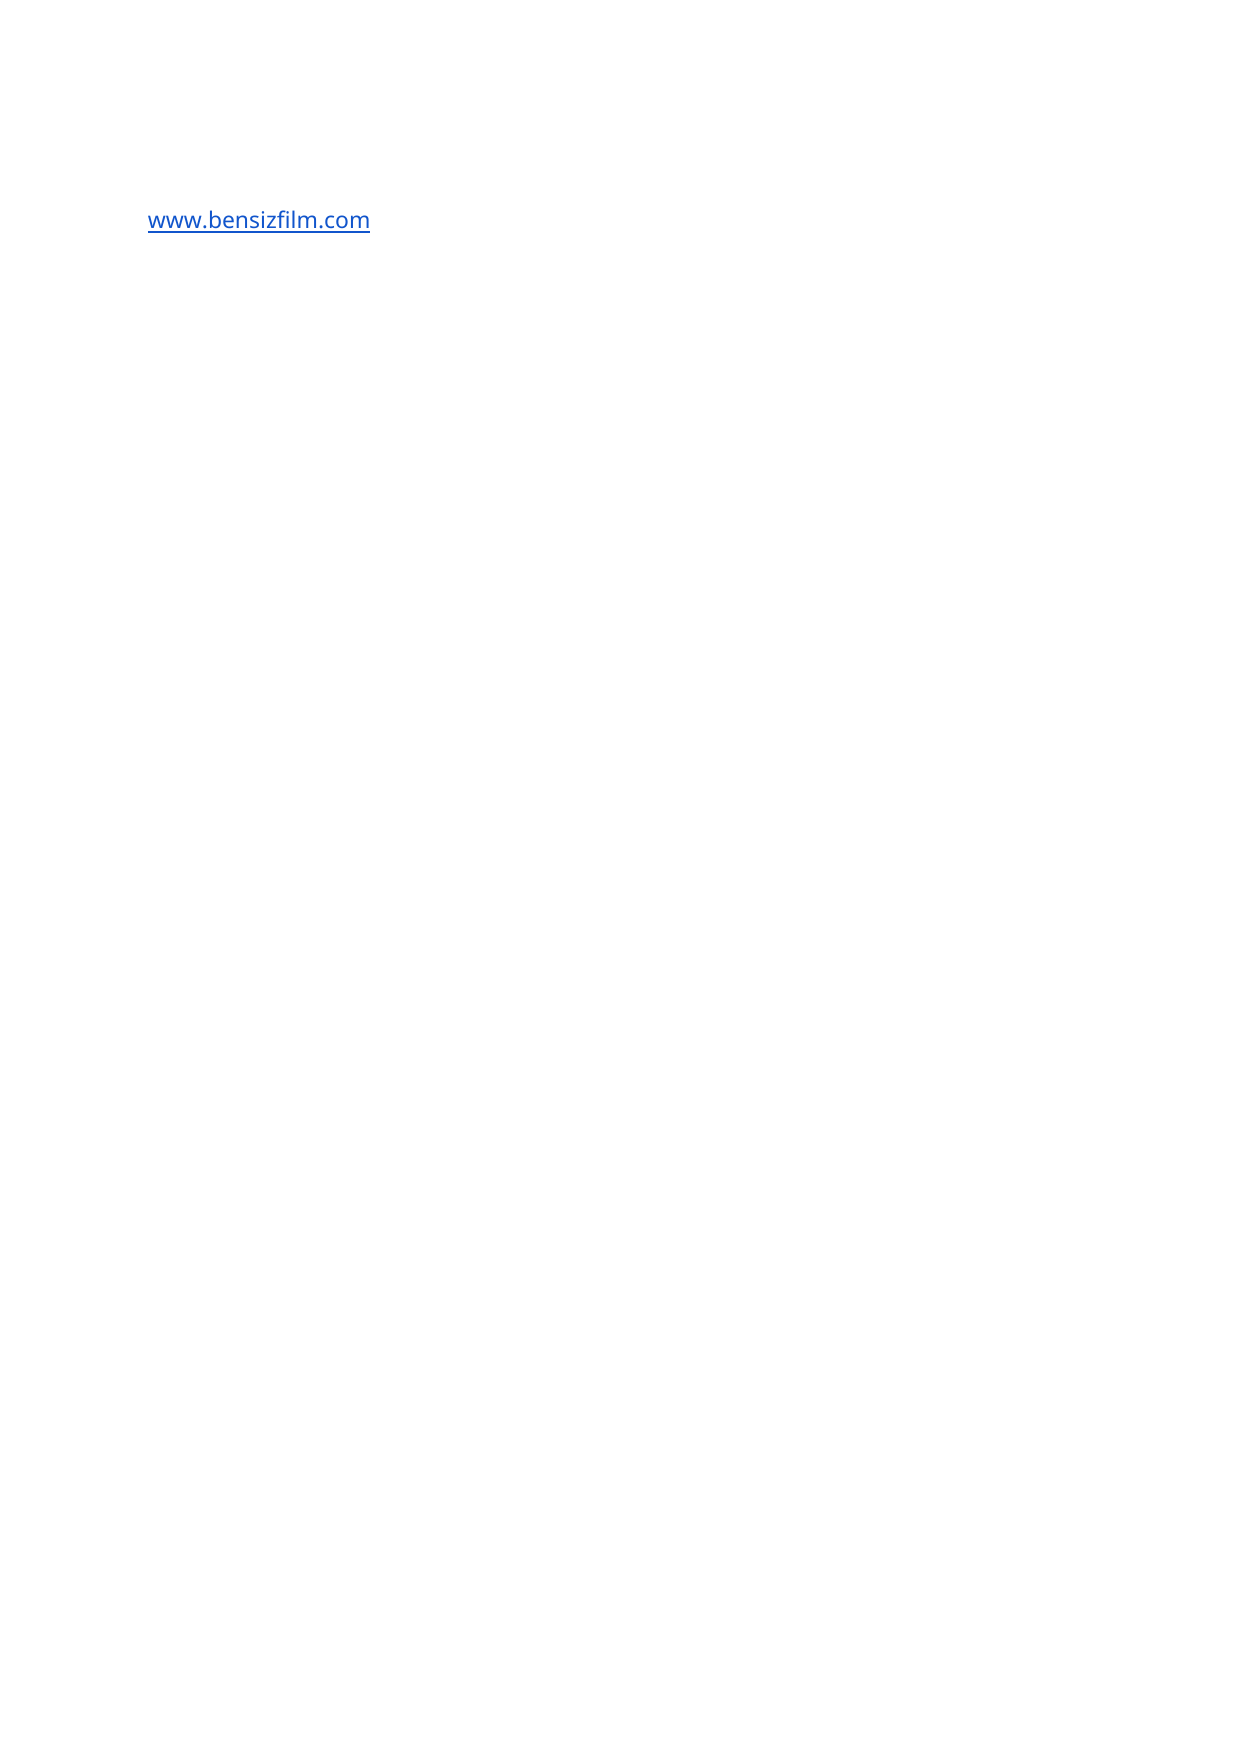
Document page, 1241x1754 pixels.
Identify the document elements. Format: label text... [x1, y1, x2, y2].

text www.bensizfilm.com [148, 204, 1093, 236]
